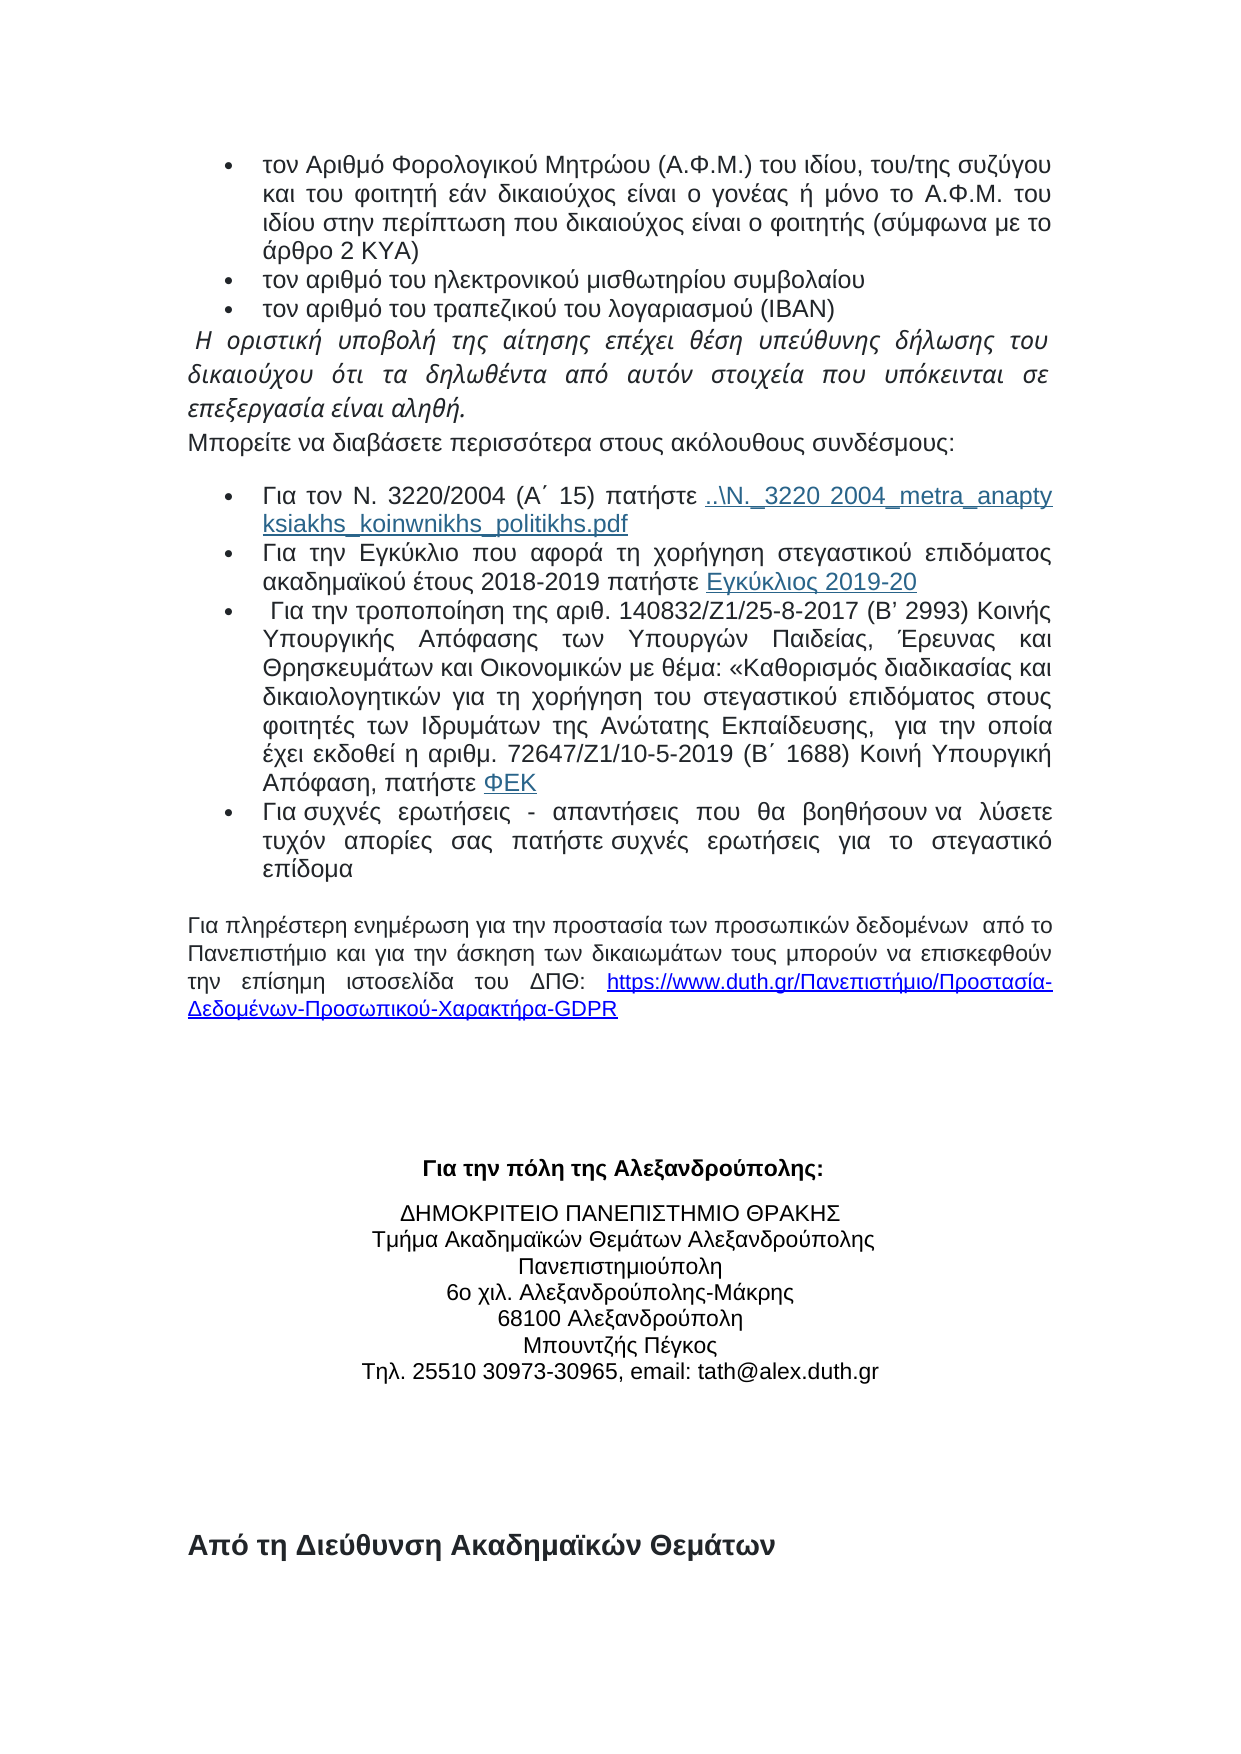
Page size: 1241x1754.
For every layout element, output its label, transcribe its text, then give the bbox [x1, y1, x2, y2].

text Τηλ. 25510 30973-30965, email: tath@alex.duth.gr [187, 1358, 1053, 1384]
text Πανεπιστημιούπολη [187, 1253, 1053, 1279]
text Μπορείτε να διαβάσετε περισσότερα στους ακόλουθους συνδέσμους: [187, 425, 1053, 457]
list Για τον Ν. 3220/2004 (Α΄ 15) πατήστε ..\N._3220 2004_metra_anapty ksiakhs_koinwnikhs_politikhs.pdf [225, 481, 1053, 538]
text Από τη Διεύθυνση Ακαδημαϊκών Θεμάτων [187, 1496, 1053, 1562]
list τον αριθμό του τραπεζικού του λογαριασμού (ΙΒΑΝ) [225, 294, 1053, 322]
text Για την πόλη της Αλεξανδρούπολης: [187, 1155, 1053, 1182]
text Για πληρέστερη ενημέρωση για την προστασία των προσωπικών δεδομένων από το Πανεπιστήμιο και για την άσκηση των δικαιωμάτων τους μπορούν να επισκεφθούν την επίσημη ιστοσελίδα του ΔΠΘ: https://www.duth.gr/Πανεπιστήμιο/Προστασία-Δεδομένων-Προσωπικού-Χαρακτήρα-GDPR [187, 912, 1053, 1050]
list Για συχνές ερωτήσεις - απαντήσεις που θα βοηθήσουν να λύσετε τυχόν απορίες σας πατήστε συχνές ερωτήσεις για το στεγαστικό επίδομα [225, 797, 1053, 883]
text Τμήμα Ακαδημαϊκών Θεμάτων Αλεξανδρούπολης [187, 1226, 1053, 1253]
text Μπουντζής Πέγκος [187, 1332, 1053, 1358]
text 6ο χιλ. Αλεξανδρούπολης-Μάκρης [187, 1279, 1053, 1305]
text ΔΗΜΟΚΡΙΤΕΙΟ ΠΑΝΕΠΙΣΤΗΜΙΟ ΘΡΑΚΗΣ [187, 1200, 1053, 1226]
list Για την τροποποίηση της αριθ. 140832/Ζ1/25-8-2017 (Β’ 2993) Κοινής Υπουργικής Απόφασης των Υπουργών Παιδείας, Έρευνας και Θρησκευμάτων και Οικονομικών με θέμα: «Καθορισμός διαδικασίας και δικαιολογητικών για τη χορήγηση του στεγαστικού επιδόματος στους φοιτητές των Ιδρυμάτων της Ανώτατης Εκπαίδευσης, για την οποία έχει εκδοθεί η αριθμ. 72647/Ζ1/10-5-2019 (Β΄ 1688) Κοινή Υπουργική Απόφαση, πατήστε ΦΕΚ [225, 596, 1053, 797]
text Η οριστική υποβολή της αίτησης επέχει θέση υπεύθυνης δήλωσης του δικαιούχου ότι τα δηλωθέντα από αυτόν στοιχεία που υπόκεινται σε επεξεργασία είναι αληθή. [187, 322, 1053, 425]
list τον αριθμό του ηλεκτρονικού μισθωτηρίου συμβολαίου [225, 265, 1053, 294]
list Για την Εγκύκλιο που αφορά τη χορήγηση στεγαστικού επιδόματος ακαδημαϊκού έτους 2018-2019 πατήστε Εγκύκλιος 2019-20 [225, 538, 1053, 596]
list τον Αριθμό Φορολογικού Μητρώου (Α.Φ.Μ.) του ιδίου, του/της συζύγου και του φοιτητή εάν δικαιούχος είναι ο γονέας ή μόνο το Α.Φ.Μ. του ιδίου στην περίπτωση που δικαιούχος είναι ο φοιτητής (σύμφωνα με το άρθρο 2 ΚΥΑ) [225, 150, 1053, 265]
text 68100 Αλεξανδρούπολη [187, 1305, 1053, 1332]
